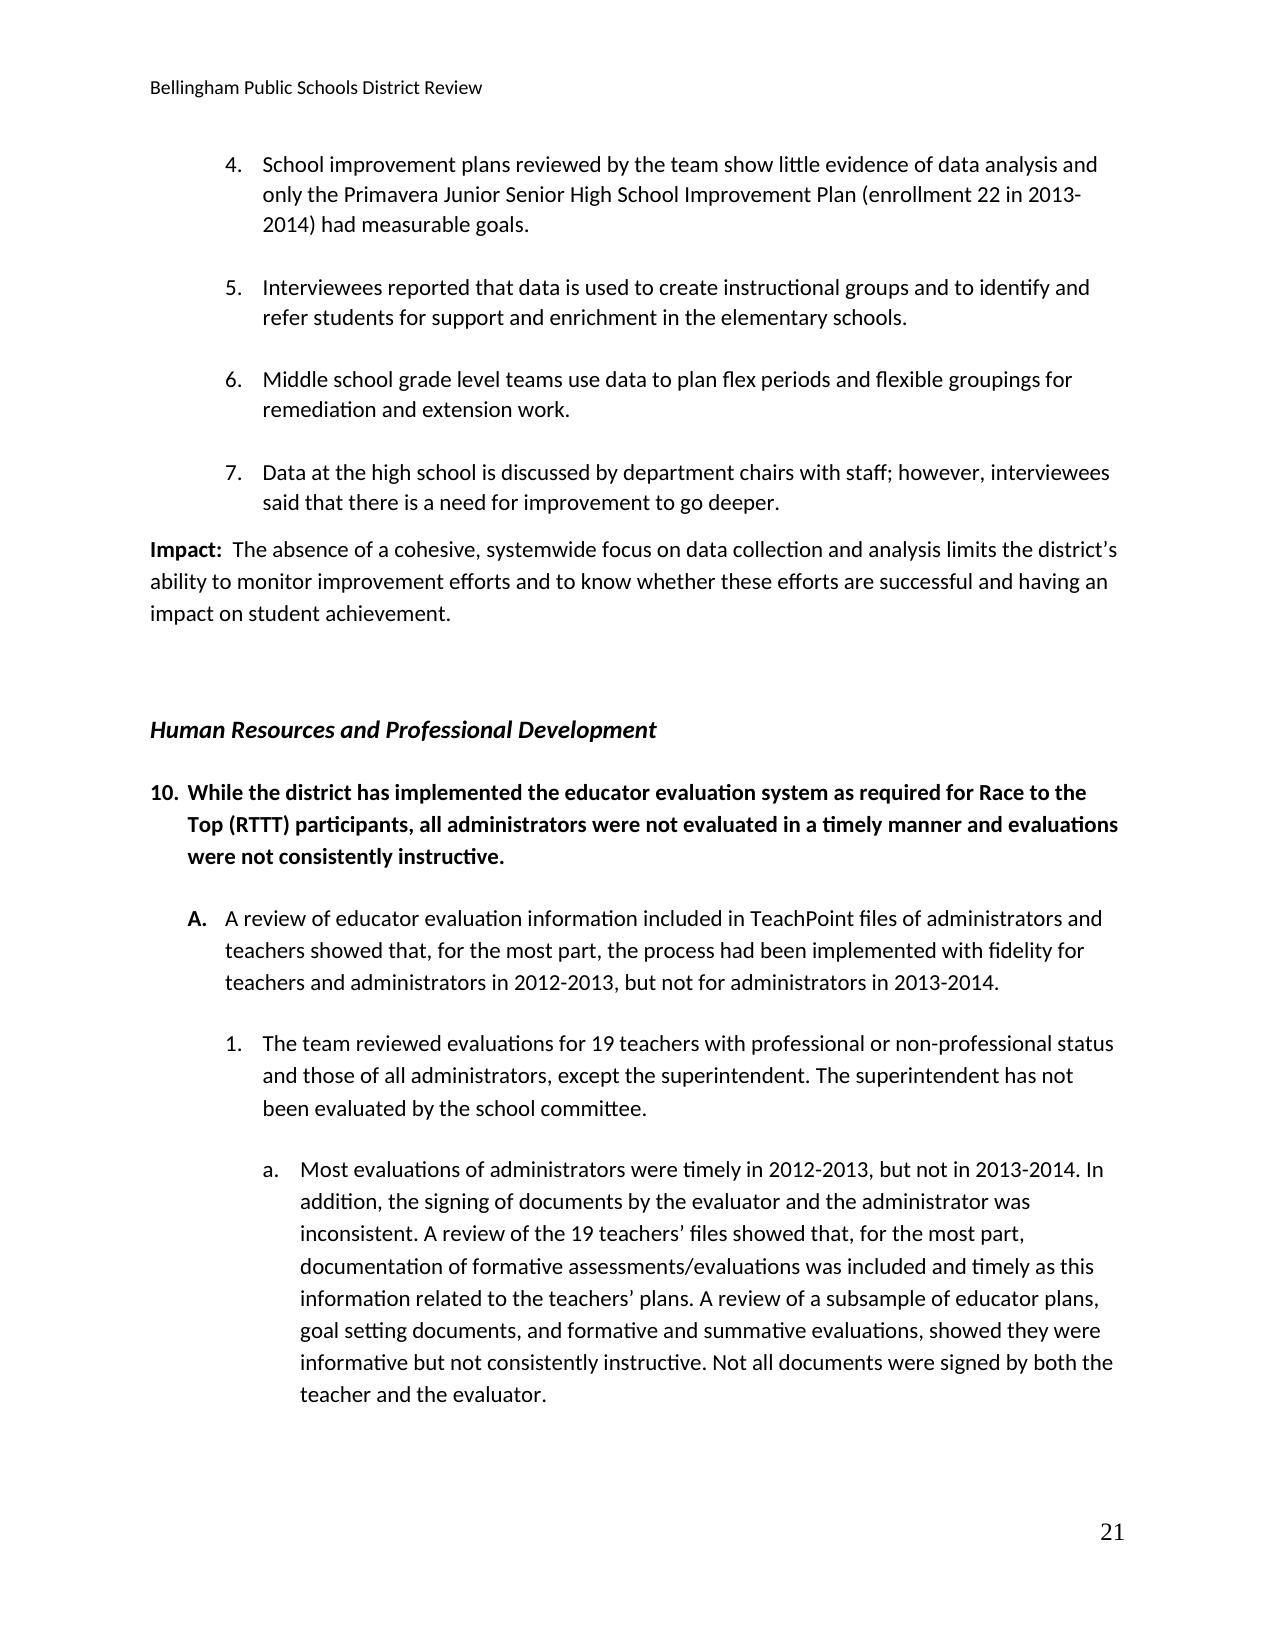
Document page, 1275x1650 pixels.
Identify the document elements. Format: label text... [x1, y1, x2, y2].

text A. A review of educator evaluation information included in TeachPoint files of administrators and teachers showed that, for the most part, the process had been implemented with fidelity for teachers and administrators in 2012-2013, but not for administrators in 2013-2014. [150, 904, 1125, 996]
list While the district has implemented the educator evaluation system as required for Race to the Top (RTTT) participants, all administrators were not evaluated in a timely manner and evaluations were not consistently instructive. [150, 778, 1125, 870]
list School improvement plans reviewed by the team show little evidence of data analysis and only the Primavera Junior Senior High School Improvement Plan (enrollment 22 in 2013-2014) had measurable goals. [225, 150, 1125, 238]
list Interviewees reported that data is used to create instructional groups and to identify and refer students for support and enrichment in the elementary schools. [225, 273, 1125, 331]
text 1. The team reviewed evaluations for 19 teachers with professional or non-professional status and those of all administrators, except the superintendent. The superintendent has not been evaluated by the school committee. [187, 1029, 1125, 1122]
text Human Resources and Professional Development [150, 714, 1125, 744]
text Impact: The absence of a cohesive, systemwide focus on data collection and analysis limits the district’s ability to monitor improvement efforts and to know whether these efforts are successful and having an impact on student achievement. [150, 535, 1125, 627]
list Middle school grade level teams use data to plan flex periods and flexible groupings for remediation and extension work. [225, 365, 1125, 424]
list Data at the high school is discussed by department chairs with staff; however, interviewees said that there is a need for improvement to go deeper. [225, 458, 1125, 516]
text a. Most evaluations of administrators were timely in 2012-2013, but not in 2013-2014. In addition, the signing of documents by the evaluator and the administrator was inconsistent. A review of the 19 teachers’ files showed that, for the most part, documentation of formative assessments/evaluations was included and timely as this information related to the teachers’ plans. A review of a subsample of educator plans, goal setting documents, and formative and summative evaluations, showed they were informative but not consistently instructive. Not all documents were signed by both the teacher and the evaluator. [187, 1155, 1125, 1408]
